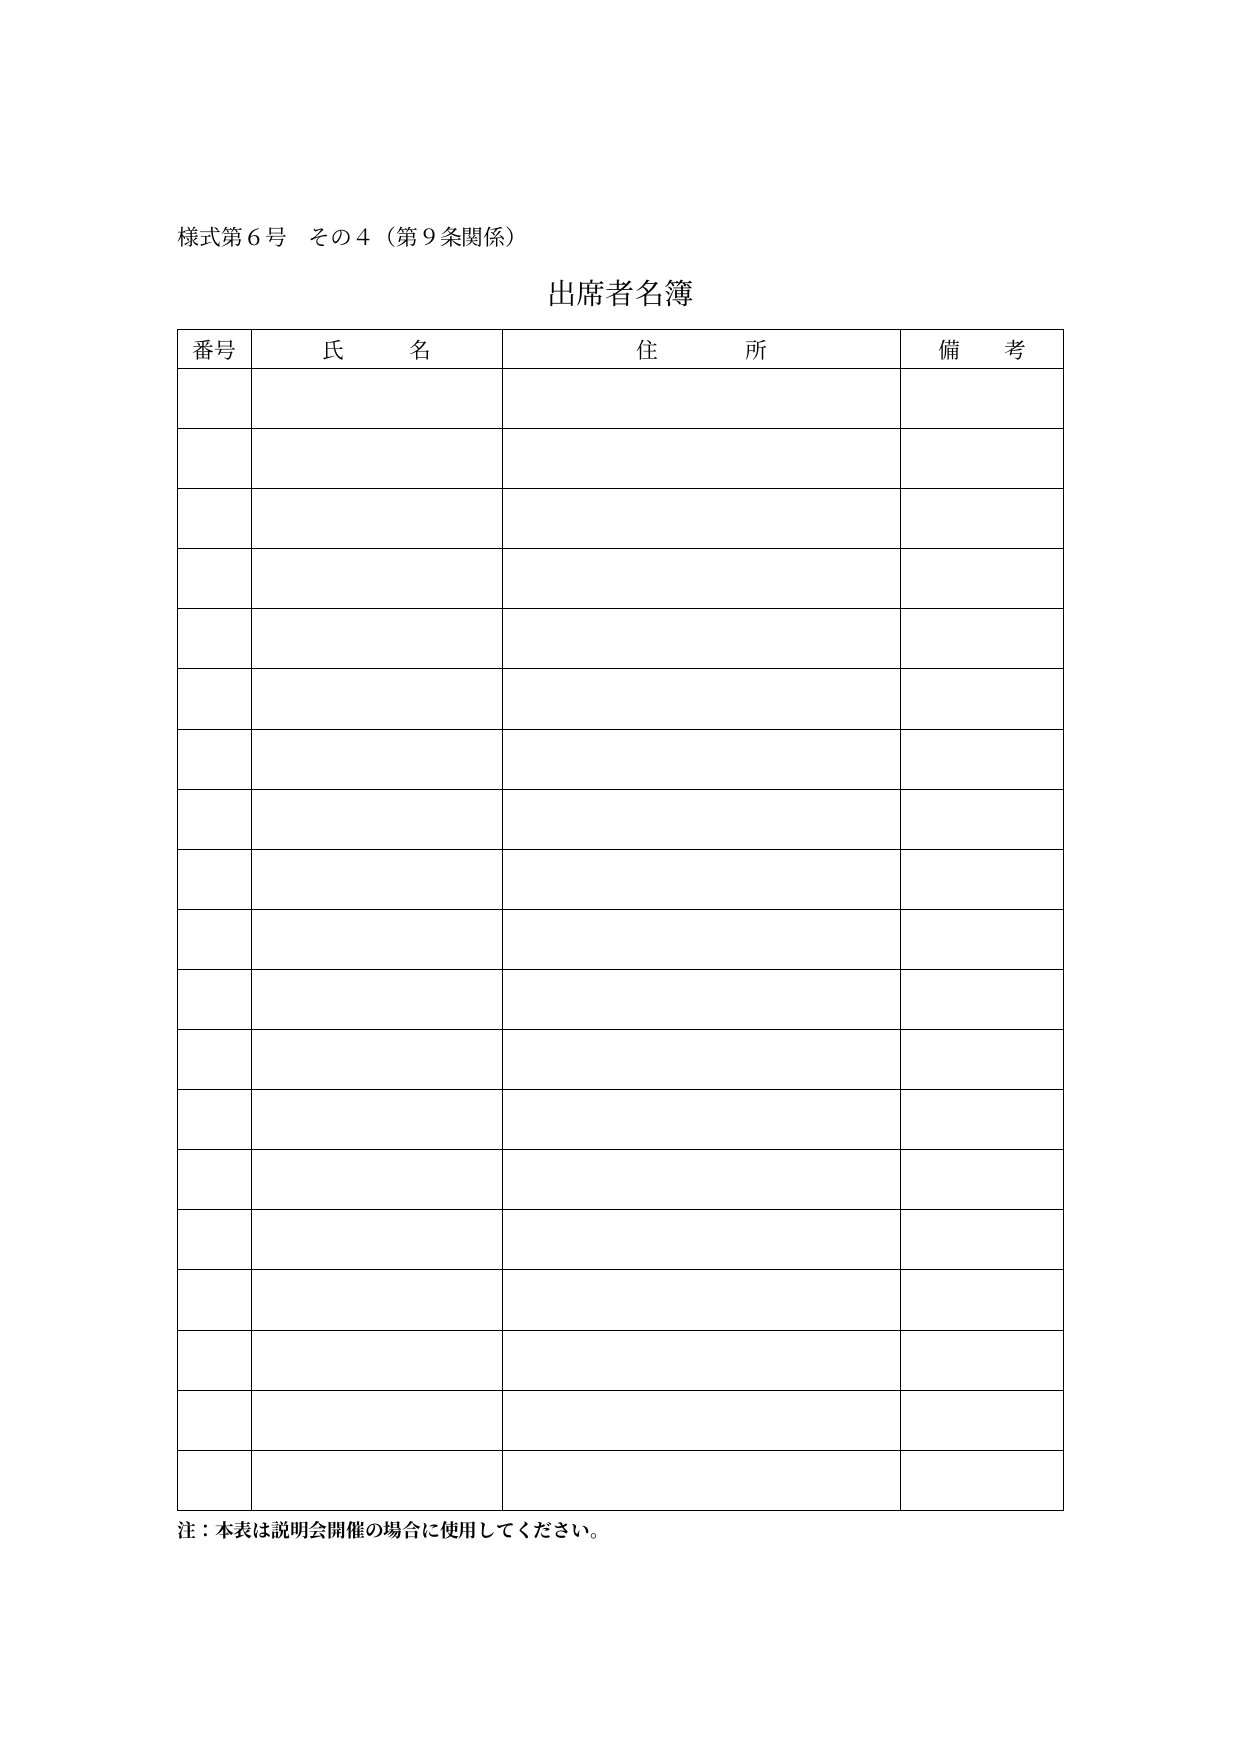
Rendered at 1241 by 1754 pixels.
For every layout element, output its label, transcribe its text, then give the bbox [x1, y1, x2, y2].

table_cell [901, 970, 1063, 1029]
table_cell [901, 1150, 1063, 1209]
table_cell [252, 970, 502, 1029]
table_cell [901, 1270, 1063, 1329]
table_cell [252, 1391, 502, 1450]
text 様式第６号 その４（第９条関係） [177, 217, 1063, 254]
table_cell [503, 1030, 900, 1089]
table_cell [252, 1150, 502, 1209]
table_cell [178, 489, 251, 548]
table_cell [901, 1030, 1063, 1089]
table_cell [503, 489, 900, 548]
table_cell [901, 609, 1063, 668]
table_cell [901, 790, 1063, 849]
table_cell [178, 730, 251, 788]
table_cell [178, 850, 251, 909]
table_cell [503, 1210, 900, 1269]
table_cell [252, 1270, 502, 1329]
table_cell [503, 669, 900, 728]
table_cell [901, 1331, 1063, 1389]
table_cell [178, 1331, 251, 1389]
table_cell [252, 369, 502, 428]
table_cell [901, 1210, 1063, 1269]
table_cell [252, 1030, 502, 1089]
table_cell [178, 429, 251, 488]
table_cell [503, 1270, 900, 1329]
table_cell [178, 1391, 251, 1450]
table_header 備 考 [901, 330, 1063, 368]
table_cell [178, 1270, 251, 1329]
table_cell [503, 429, 900, 488]
table_cell [503, 850, 900, 909]
table_cell [252, 669, 502, 728]
table_cell [901, 910, 1063, 969]
table_cell [503, 1090, 900, 1149]
text 出席者名簿 [177, 254, 1063, 329]
table_cell [503, 549, 900, 608]
table_cell [901, 1451, 1063, 1510]
table_cell [178, 1150, 251, 1209]
table_cell [901, 669, 1063, 728]
table_cell [178, 1030, 251, 1089]
table_cell [901, 730, 1063, 788]
table_header 住 所 [503, 330, 900, 368]
table_cell [503, 730, 900, 788]
table_cell [252, 730, 502, 788]
table_cell [252, 1451, 502, 1510]
table_cell [901, 429, 1063, 488]
table_cell [252, 489, 502, 548]
table_cell [901, 369, 1063, 428]
table_cell [252, 1090, 502, 1149]
table_cell [178, 970, 251, 1029]
table_cell [178, 1090, 251, 1149]
table_cell [503, 609, 900, 668]
table_cell [503, 1451, 900, 1510]
table_cell [178, 549, 251, 608]
table_cell [252, 790, 502, 849]
table_cell [252, 910, 502, 969]
table_cell [503, 1150, 900, 1209]
table_cell [901, 1391, 1063, 1450]
table_cell [503, 369, 900, 428]
table_cell [252, 1331, 502, 1389]
table_header 番号 [178, 330, 251, 368]
table_cell [252, 549, 502, 608]
table_cell [503, 970, 900, 1029]
table_cell [178, 1210, 251, 1269]
table_cell [252, 850, 502, 909]
table_cell [503, 790, 900, 849]
table_cell [503, 910, 900, 969]
table_cell [178, 1451, 251, 1510]
text 注：本表は説明会開催の場合に使用してください。 [177, 1511, 1063, 1548]
table_cell [252, 1210, 502, 1269]
table_cell [252, 609, 502, 668]
table_cell [178, 369, 251, 428]
table_cell [901, 489, 1063, 548]
table_cell [252, 429, 502, 488]
table_cell [901, 1090, 1063, 1149]
table_cell [178, 669, 251, 728]
table_cell [178, 910, 251, 969]
table_cell [503, 1331, 900, 1389]
table_cell [901, 549, 1063, 608]
table_header 氏 名 [252, 330, 502, 368]
table_cell [901, 850, 1063, 909]
table_cell [178, 790, 251, 849]
table_cell [178, 609, 251, 668]
table_cell [503, 1391, 900, 1450]
